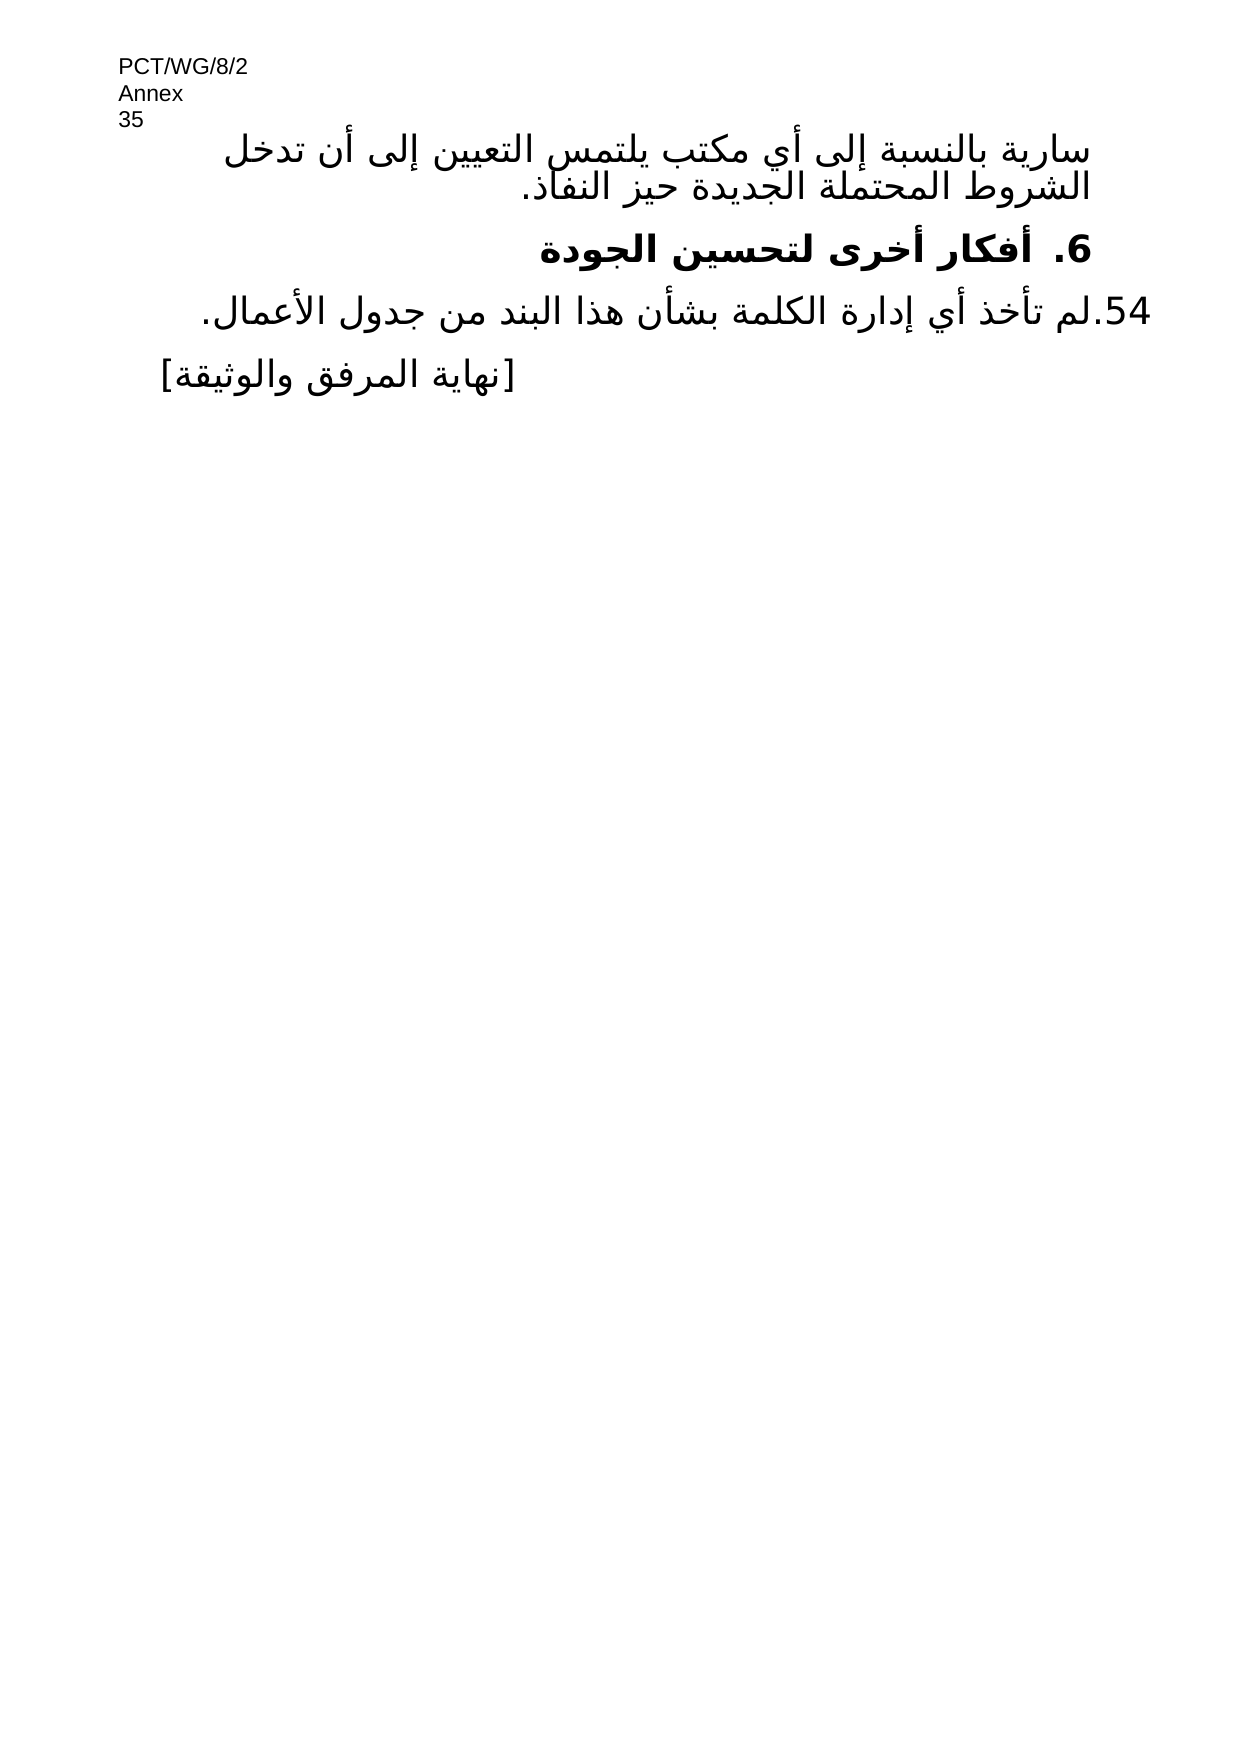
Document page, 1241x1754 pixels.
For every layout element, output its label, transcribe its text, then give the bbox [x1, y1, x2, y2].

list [118, 132, 1093, 207]
text 6. أفكار أخرى لتحسين الجودة [118, 232, 1092, 270]
text [نهاية المرفق والوثيقة] [118, 357, 516, 395]
list لم تأخذ أي إدارة الكلمة بشأن هذا البند من جدول الأعمال. [118, 295, 1085, 332]
